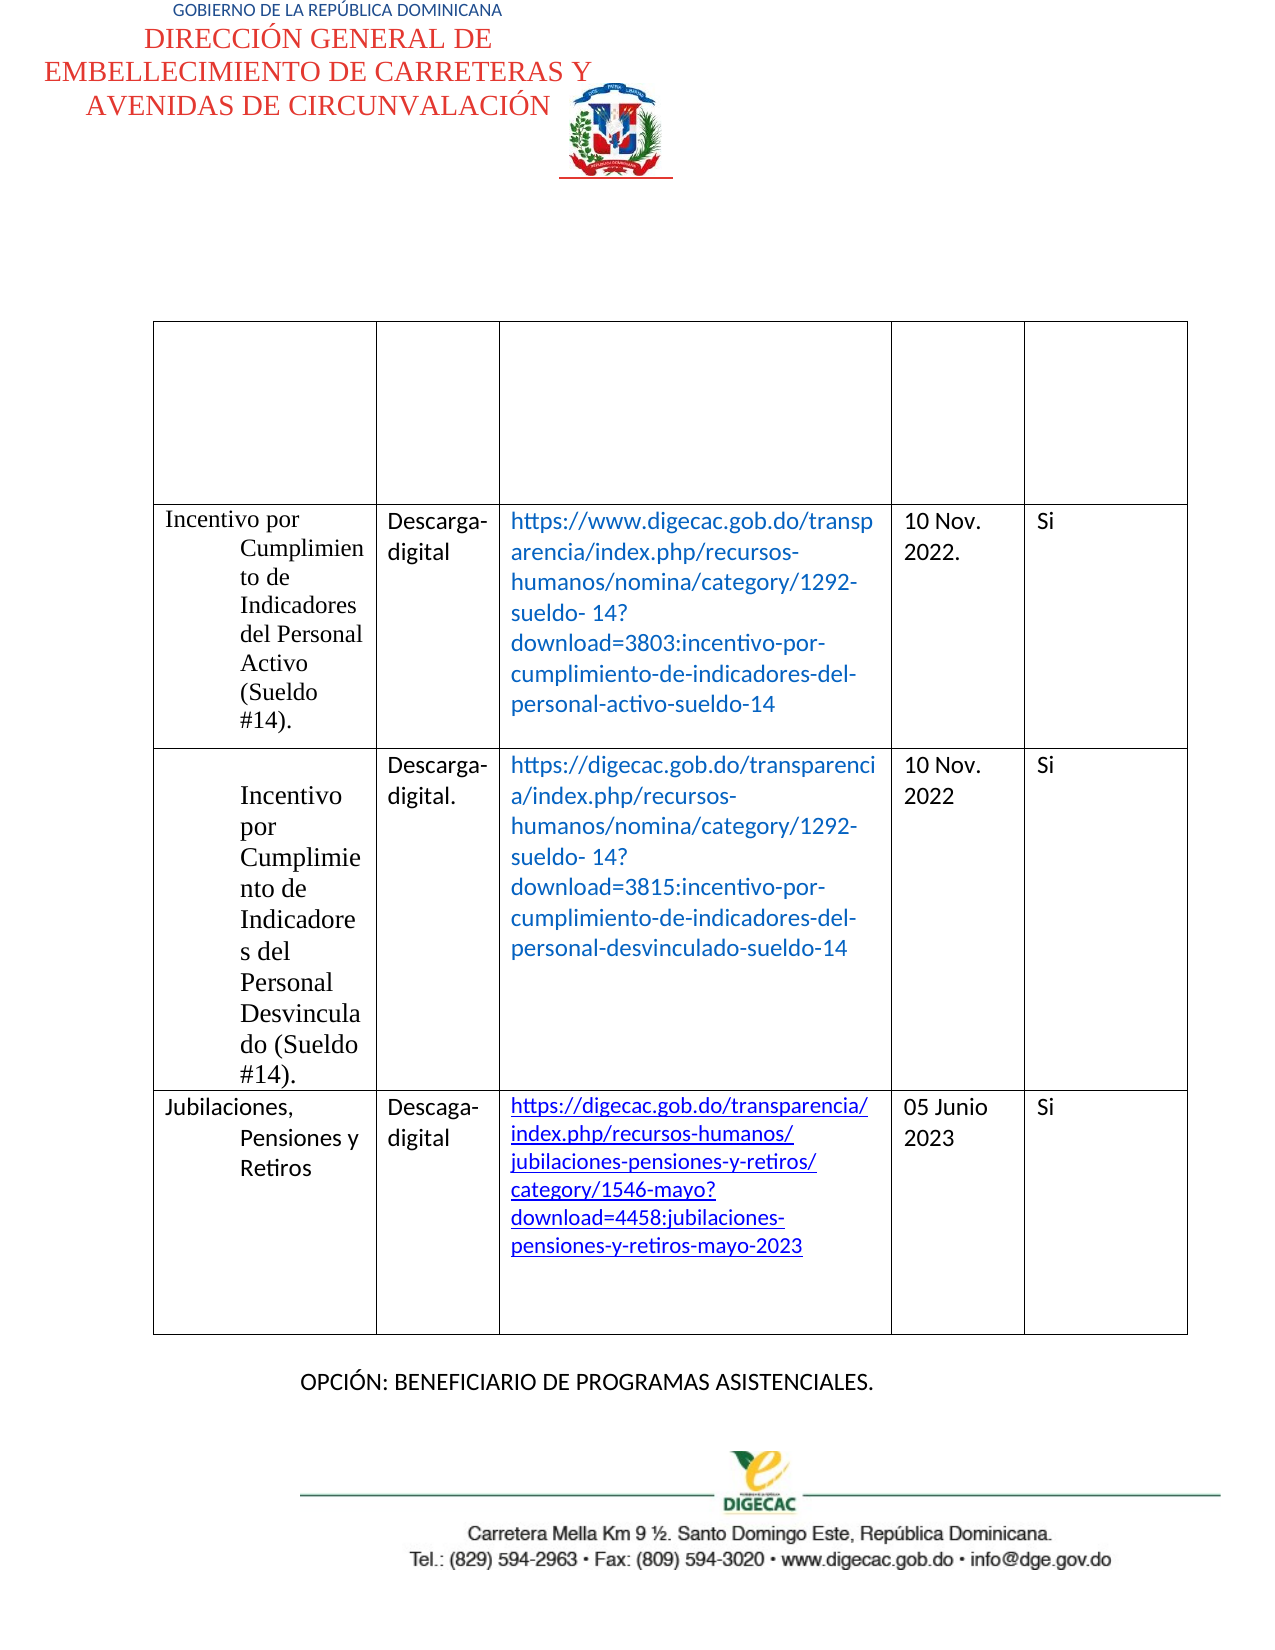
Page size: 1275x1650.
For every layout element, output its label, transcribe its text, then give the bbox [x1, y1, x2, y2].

table_cell Descarga- digital [377, 505, 499, 748]
table_cell Si [1025, 505, 1187, 748]
table_header [892, 322, 1024, 504]
table_cell 10 Nov. 2022. [892, 505, 1024, 748]
table_cell https://digecac.gob.do/transparencia/index.php/recursos-humanos/jubilaciones-pensiones-y-retiros/category/1546-mayo?download=4458:jubilaciones-pensiones-y-retiros-mayo-2023 [500, 1091, 891, 1334]
table_header [1025, 322, 1187, 504]
table_cell Jubilaciones, Pensiones y Retiros [154, 1091, 376, 1334]
table_cell Si [1025, 749, 1187, 1090]
table_cell 05 Junio 2023 [892, 1091, 1024, 1334]
table_header [500, 322, 891, 504]
table_header [154, 322, 376, 504]
table_cell https://digecac.gob.do/transparenci a/index.php/recursos- humanos/nomina/category/1292- sueldo- 14?download=3815:incentivo-por- cumplimiento-de-indicadores-del- personal-desvinculado-sueldo-14 [500, 749, 891, 1090]
table_cell 10 Nov. 2022 [892, 749, 1024, 1090]
table_cell https://www.digecac.gob.do/transp arencia/index.php/recursos- humanos/nomina/category/1292- sueldo- 14?download=3803:incentivo-por- cumplimiento-de-indicadores-del- personal-activo-sueldo-14 [500, 505, 891, 748]
table_cell Descaga- digital [377, 1091, 499, 1334]
table_cell Descarga- digital. [377, 749, 499, 1090]
table_cell Incentivo por Cumplimien to de Indicadores del Personal Activo (Sueldo #14). [154, 505, 376, 748]
text OPCIÓN: BENEFICIARIO DE PROGRAMAS ASISTENCIALES. [300, 1366, 1269, 1396]
table_cell Incentivo por Cumplimie nto de Indicadore s del Personal Desvincula do (Sueldo #14). [154, 749, 376, 1090]
picture [569, 83, 662, 176]
table_cell Si [1025, 1091, 1187, 1334]
picture [300, 1451, 1221, 1570]
table_header [377, 322, 499, 504]
